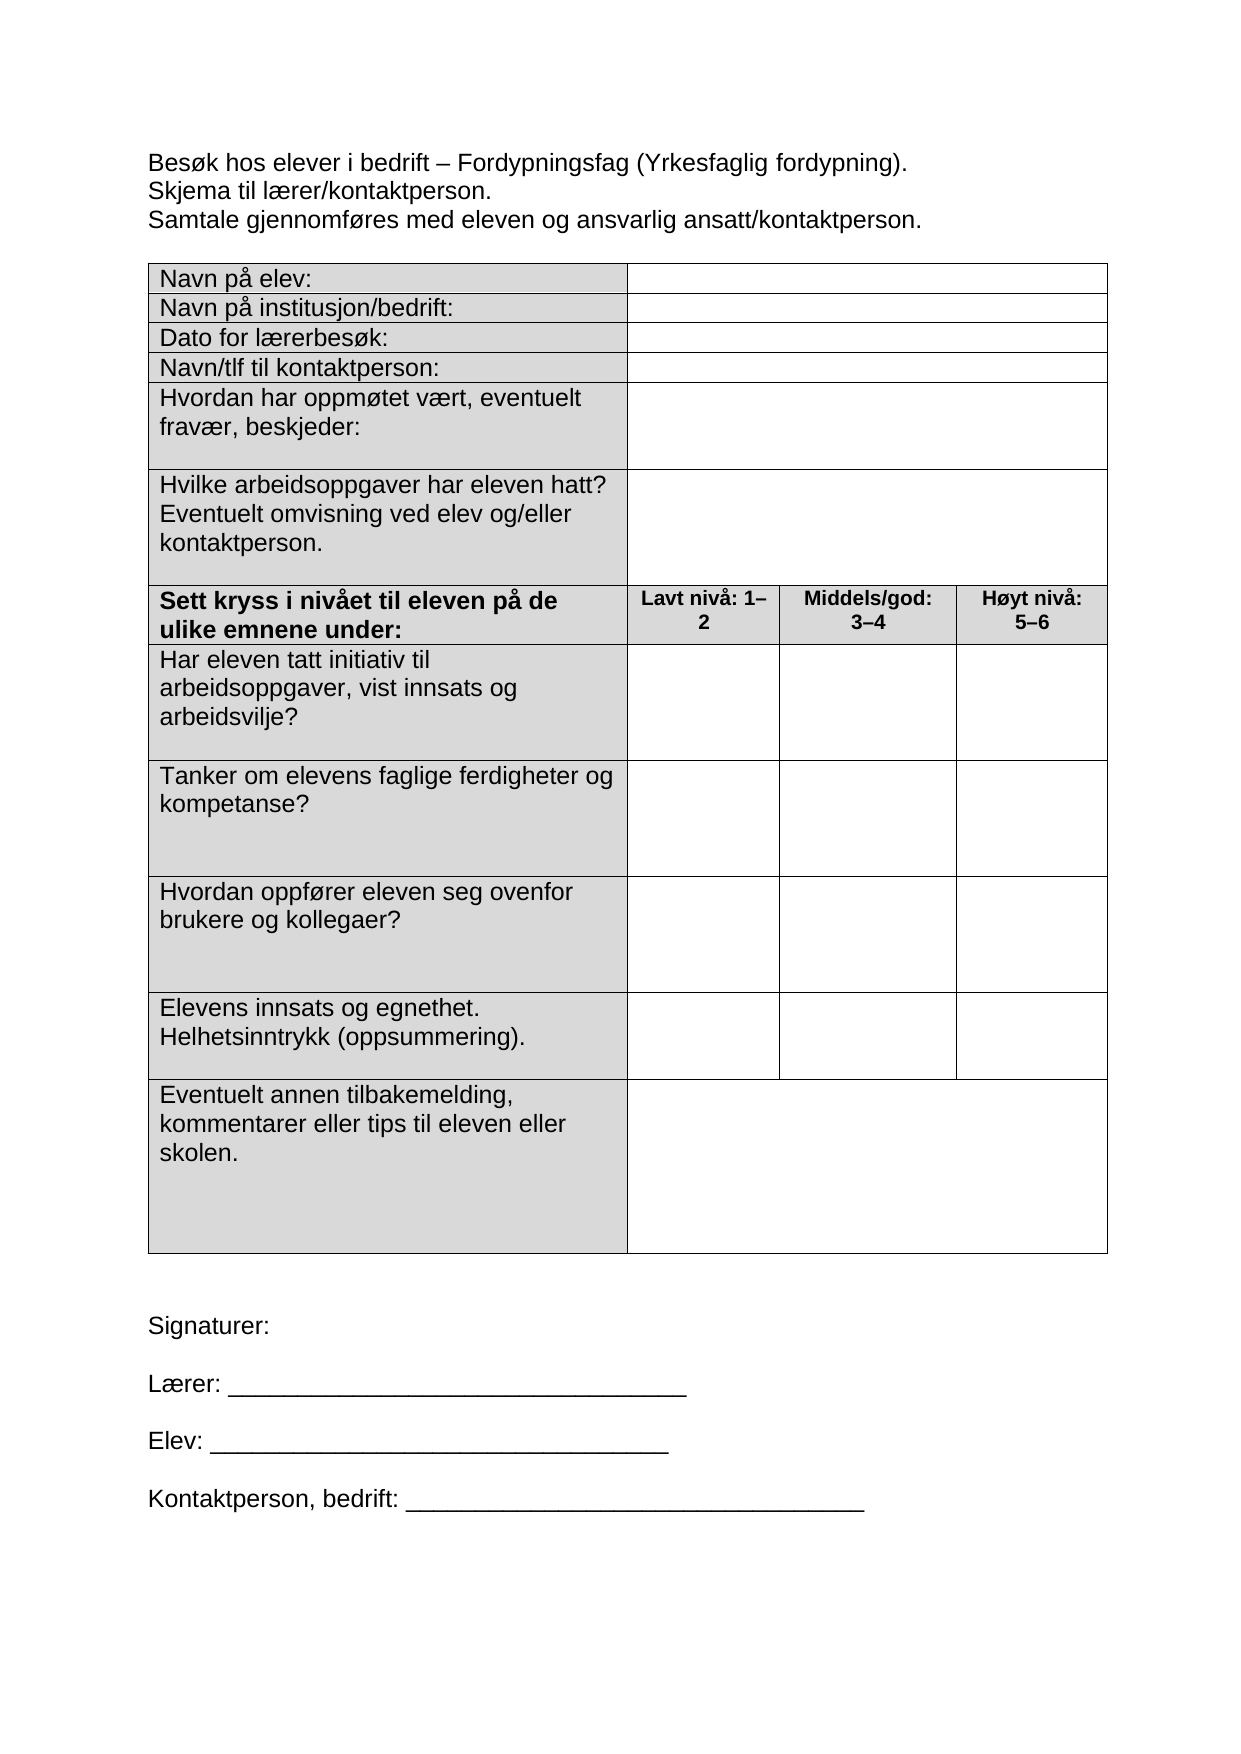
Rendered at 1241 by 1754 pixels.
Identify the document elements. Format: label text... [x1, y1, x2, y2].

table_cell [628, 645, 779, 760]
table_cell Eventuelt annen tilbakemelding, kommentarer eller tips til eleven eller skolen. [149, 1080, 627, 1253]
table_cell [780, 877, 956, 992]
table_cell Dato for lærerbesøk: [149, 323, 627, 352]
table_cell Har eleven tatt initiativ til arbeidsoppgaver, vist innsats og arbeidsvilje? [149, 645, 627, 760]
text Elev: _________________________________ [148, 1426, 1093, 1455]
table_cell [957, 993, 1107, 1079]
table_header Navn på elev: [149, 264, 627, 292]
table_cell [628, 761, 779, 876]
text Signaturer: [148, 1311, 1093, 1340]
table_cell [628, 353, 1107, 382]
text Samtale gjennomføres med eleven og ansvarlig ansatt/kontaktperson. [148, 205, 1093, 234]
table_cell [628, 470, 1107, 585]
table_cell [780, 645, 956, 760]
table_cell [957, 761, 1107, 876]
table_cell Middels/god: 3–4 [780, 586, 956, 644]
table_cell [957, 645, 1107, 760]
table_cell Hvordan har oppmøtet vært, eventuelt fravær, beskjeder: [149, 383, 627, 469]
table_cell Elevens innsats og egnethet. Helhetsinntrykk (oppsummering). [149, 993, 627, 1079]
table_cell Hvilke arbeidsoppgaver har eleven hatt? Eventuelt omvisning ved elev og/eller kontaktperson. [149, 470, 627, 585]
table_cell [628, 383, 1107, 469]
table_cell Høyt nivå: 5–6 [957, 586, 1107, 644]
table_header [628, 264, 1107, 292]
table_cell [957, 877, 1107, 992]
table_cell [628, 1080, 1107, 1253]
table_cell [780, 761, 956, 876]
text Kontaktperson, bedrift: _________________________________ [148, 1484, 1093, 1512]
table_cell Lavt nivå: 1–2 [628, 586, 779, 644]
table_cell Tanker om elevens faglige ferdigheter og kompetanse? [149, 761, 627, 876]
table_cell [628, 877, 779, 992]
table_cell Navn på institusjon/bedrift: [149, 294, 627, 322]
table_cell Hvordan oppfører eleven seg ovenfor brukere og kollegaer? [149, 877, 627, 992]
text Skjema til lærer/kontaktperson. [148, 176, 1093, 205]
table_cell [628, 294, 1107, 322]
table_cell [628, 323, 1107, 352]
text Besøk hos elever i bedrift – Fordypningsfag (Yrkesfaglig fordypning). [148, 148, 1093, 176]
table_cell [628, 993, 779, 1079]
table_cell Navn/tlf til kontaktperson: [149, 353, 627, 382]
table_cell [780, 993, 956, 1079]
text Lærer: _________________________________ [148, 1369, 1093, 1397]
table_cell Sett kryss i nivået til eleven på de ulike emnene under: [149, 586, 627, 644]
